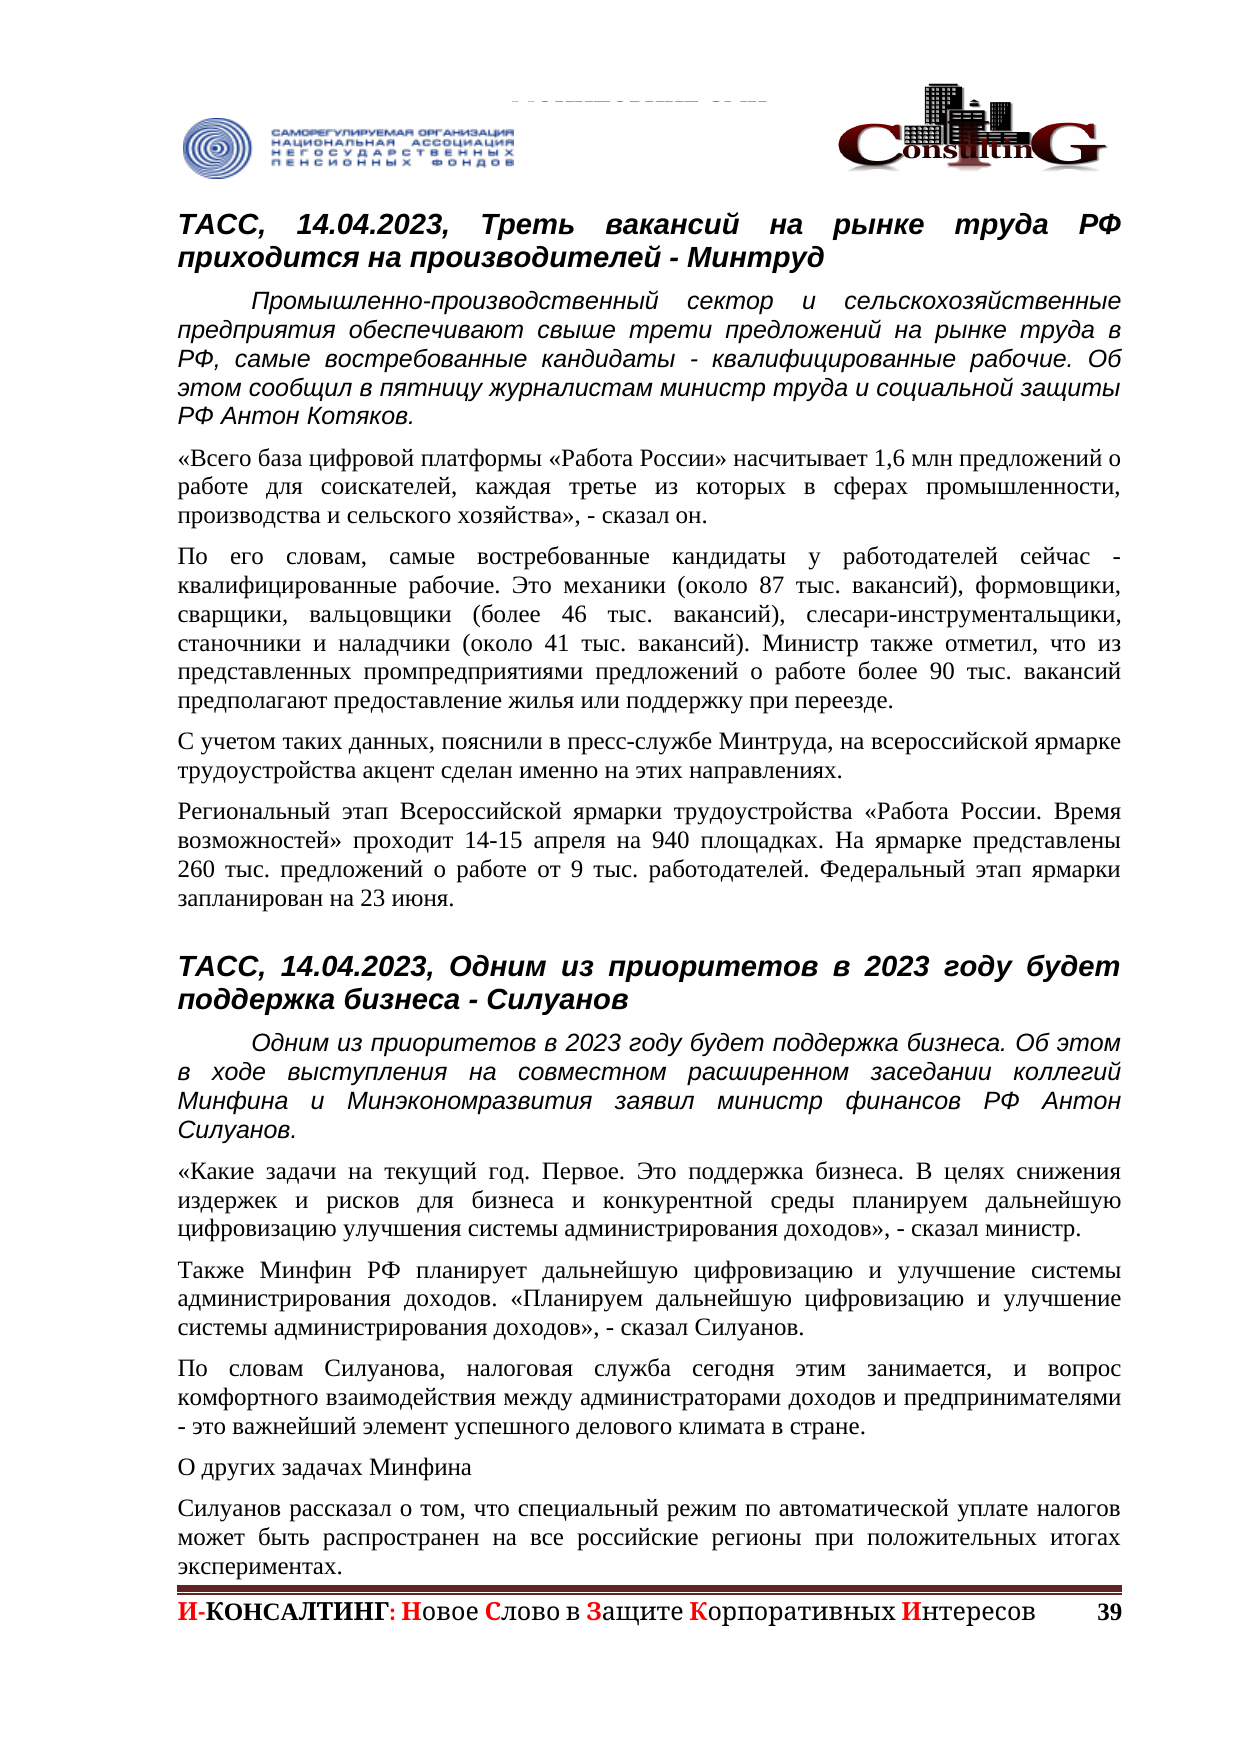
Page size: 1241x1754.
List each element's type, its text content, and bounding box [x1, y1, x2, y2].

text «Какие задачи на текущий год. Первое. Это поддержка бизнеса. В целях снижения издержек и рисков для бизнеса и конкурентной среды планируем дальнейшую цифровизацию улучшения системы администрирования доходов», - сказал министр. [177, 1156, 1122, 1242]
subtitle ТАСС, 14.04.2023, Одним из приоритетов в 2023 году будет поддержка бизнеса - Силуанов [177, 949, 1122, 1016]
picture [821, 73, 1122, 179]
text Региональный этап Всероссийской ярмарки трудоустройства «Работа России. Время возможностей» проходит 14-15 апреля на 940 площадках. На ярмарке представлены 260 тыс. предложений о работе от 9 тыс. работодателей. Федеральный этап ярмарки запланирован на 23 июня. [177, 796, 1122, 911]
picture [183, 118, 514, 179]
subtitle ТАСС, 14.04.2023, Треть вакансий на рынке труда РФ приходится на производителей - Минтруд [177, 207, 1122, 274]
text «Всего база цифровой платформы «Работа России» насчитывает 1,6 млн предложений о работе для соискателей, каждая третье из которых в сферах промышленности, производства и сельского хозяйства», - сказал он. [177, 443, 1122, 529]
text Также Минфин РФ планирует дальнейшую цифровизацию и улучшение системы администрирования доходов. «Планируем дальнейшую цифровизацию и улучшение системы администрирования доходов», - сказал Силуанов. [177, 1255, 1122, 1341]
subtitle Промышленно-производственный сектор и сельскохозяйственные предприятия обеспечивают свыше трети предложений на рынке труда в РФ, самые востребованные кандидаты - квалифицированные рабочие. Об этом сообщил в пятницу журналистам министр труда и социальной защиты РФ Антон Котяков. [177, 286, 1122, 430]
text Силуанов рассказал о том, что специальный режим по автоматической уплате налогов может быть распространен на все российские регионы при положительных итогах экспериментах. [177, 1493, 1122, 1580]
text По его словам, самые востребованные кандидаты у работодателей сейчас - квалифицированные рабочие. Это механики (около 87 тыс. вакансий), формовщики, сварщики, вальцовщики (более 46 тыс. вакансий), слесари-инструментальщики, станочники и наладчики (около 41 тыс. вакансий). Министр также отметил, что из представленных промпредприятиями предложений о работе более 90 тыс. вакансий предполагают предоставление жилья или поддержку при переезде. [177, 541, 1122, 714]
text О других задачах Минфина [177, 1452, 1122, 1481]
text По словам Силуанова, налоговая служба сегодня этим занимается, и вопрос комфортного взаимодействия между администраторами доходов и предпринимателями - это важнейший элемент успешного делового климата в стране. [177, 1353, 1122, 1440]
subtitle Одним из приоритетов в 2023 году будет поддержка бизнеса. Об этом в ходе выступления на совместном расширенном заседании коллегий Минфина и Минэкономразвития заявил министр финансов РФ Антон Силуанов. [177, 1028, 1122, 1143]
text С учетом таких данных, пояснили в пресс-службе Минтруда, на всероссийской ярмарке трудоустройства акцент сделан именно на этих направлениях. [177, 726, 1122, 784]
